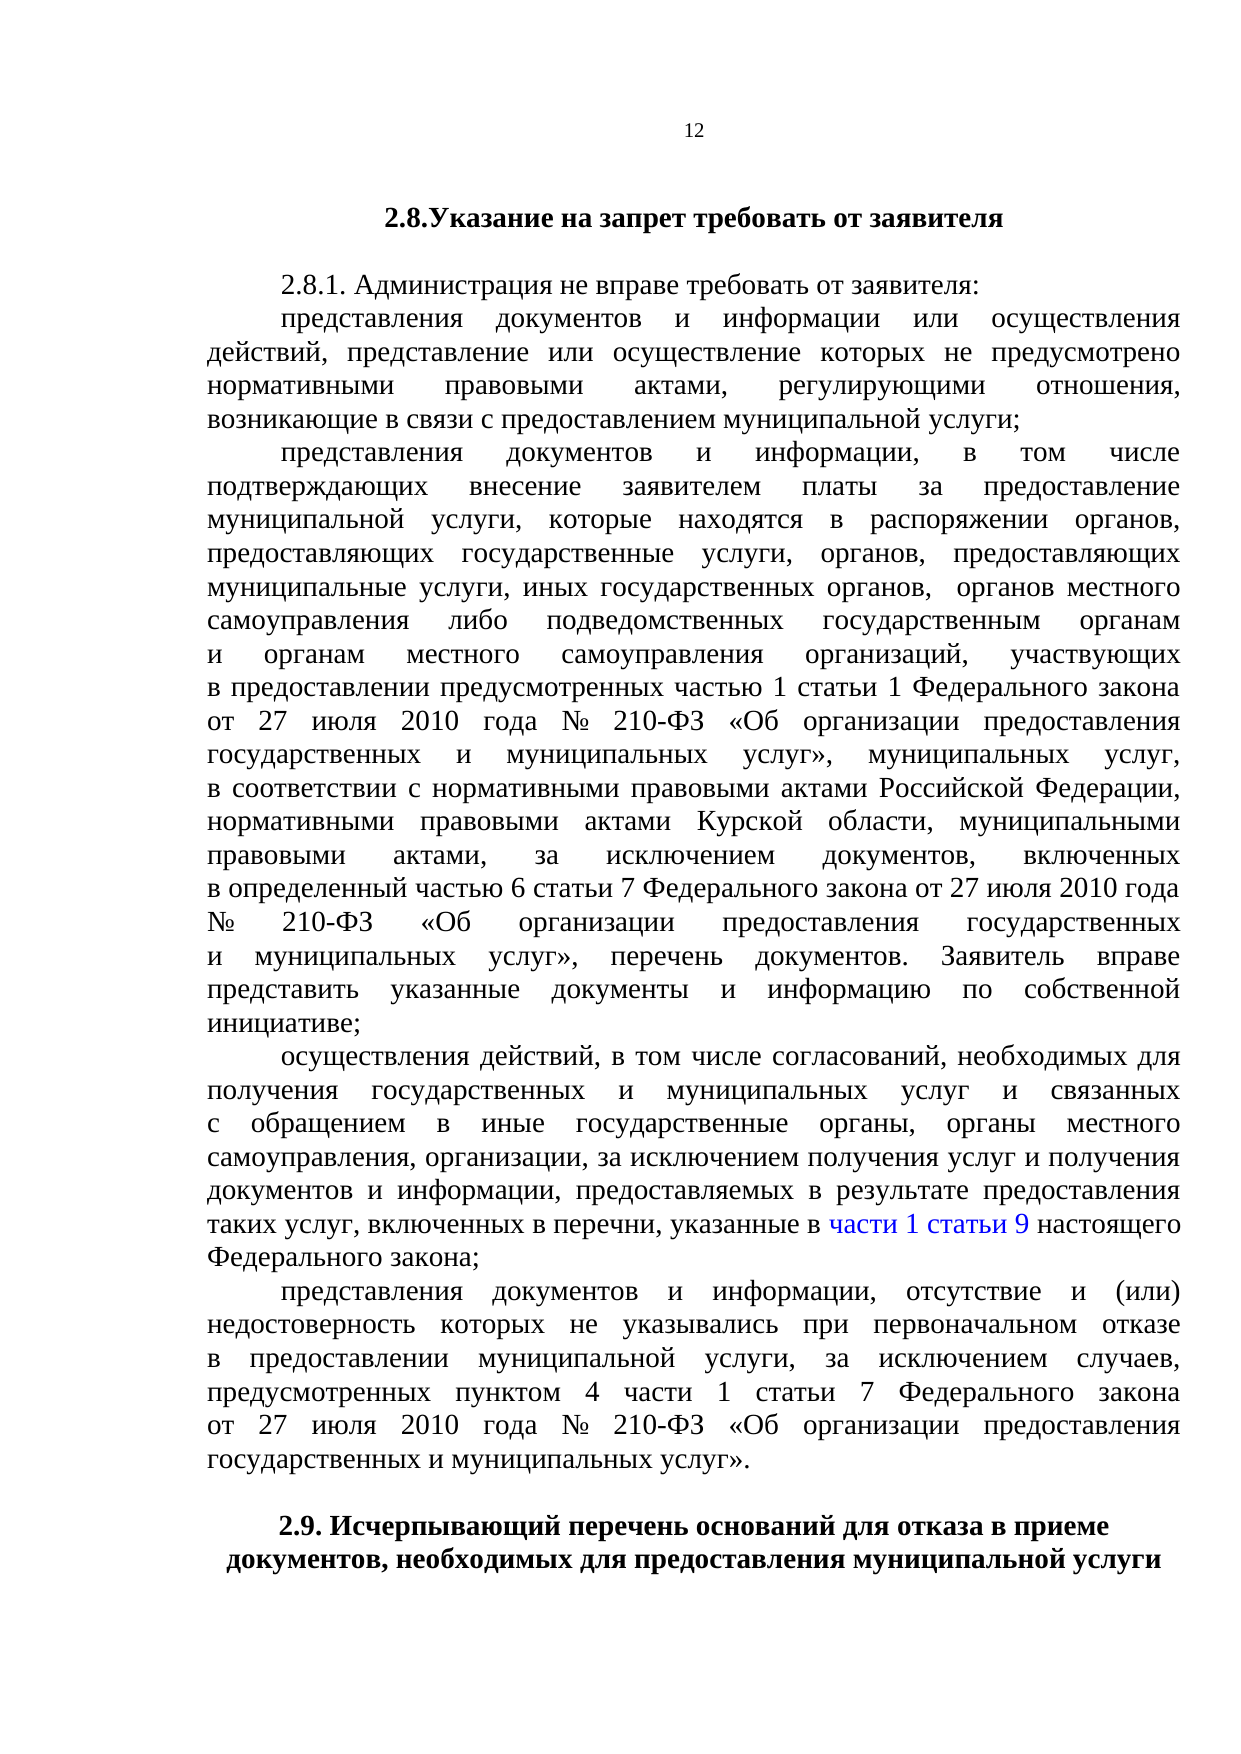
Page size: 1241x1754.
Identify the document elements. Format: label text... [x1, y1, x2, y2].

text 2.9. Исчерпывающий перечень оснований для отказа в приеме документов, необходимых для предоставления муниципальной услуги [207, 1508, 1181, 1575]
text представления документов и информации или осуществления действий, представление или осуществление которых не предусмотрено нормативными правовыми актами, регулирующими отношения, возникающие в связи с предоставлением муниципальной услуги; [207, 300, 1181, 434]
text представления документов и информации, отсутствие и (или) недостоверность которых не указывались при первоначальном отказе в предоставлении муниципальной услуги, за исключением случаев, предусмотренных пунктом 4 части 1 статьи 7 Федерального закона от 27 июля 2010 года № 210-ФЗ «Об организации предоставления государственных и муниципальных услуг». [207, 1273, 1181, 1474]
text представления документов и информации, в том числе подтверждающих внесение заявителем платы за предоставление муниципальной услуги, которые находятся в распоряжении органов, предоставляющих государственные услуги, органов, предоставляющих муниципальные услуги, иных государственных органов, органов местного самоуправления либо подведомственных государственным органам и органам местного самоуправления организаций, участвующих в предоставлении предусмотренных частью 1 статьи 1 Федерального закона от 27 июля 2010 года № 210-ФЗ «Об организации предоставления государственных и муниципальных услуг», муниципальных услуг, в соответствии с нормативными правовыми актами Российской Федерации, нормативными правовыми актами Курской области, муниципальными правовыми актами, за исключением документов, включенных в определенный частью 6 статьи 7 Федерального закона от 27 июля 2010 года № 210-ФЗ «Об организации предоставления государственных и муниципальных услуг», перечень документов. Заявитель вправе представить указанные документы и информацию по собственной инициативе; [207, 434, 1181, 1038]
text 2.8.Указание на запрет требовать от заявителя [207, 200, 1181, 233]
text 2.8.1. Администрация не вправе требовать от заявителя: [207, 267, 1181, 300]
text осуществления действий, в том числе согласований, необходимых для получения государственных и муниципальных услуг и связанных с обращением в иные государственные органы, органы местного самоуправления, организации, за исключением получения услуг и получения документов и информации, предоставляемых в результате предоставления таких услуг, включенных в перечни, указанные в части 1 статьи 9 настоящего Федерального закона; [207, 1038, 1181, 1273]
